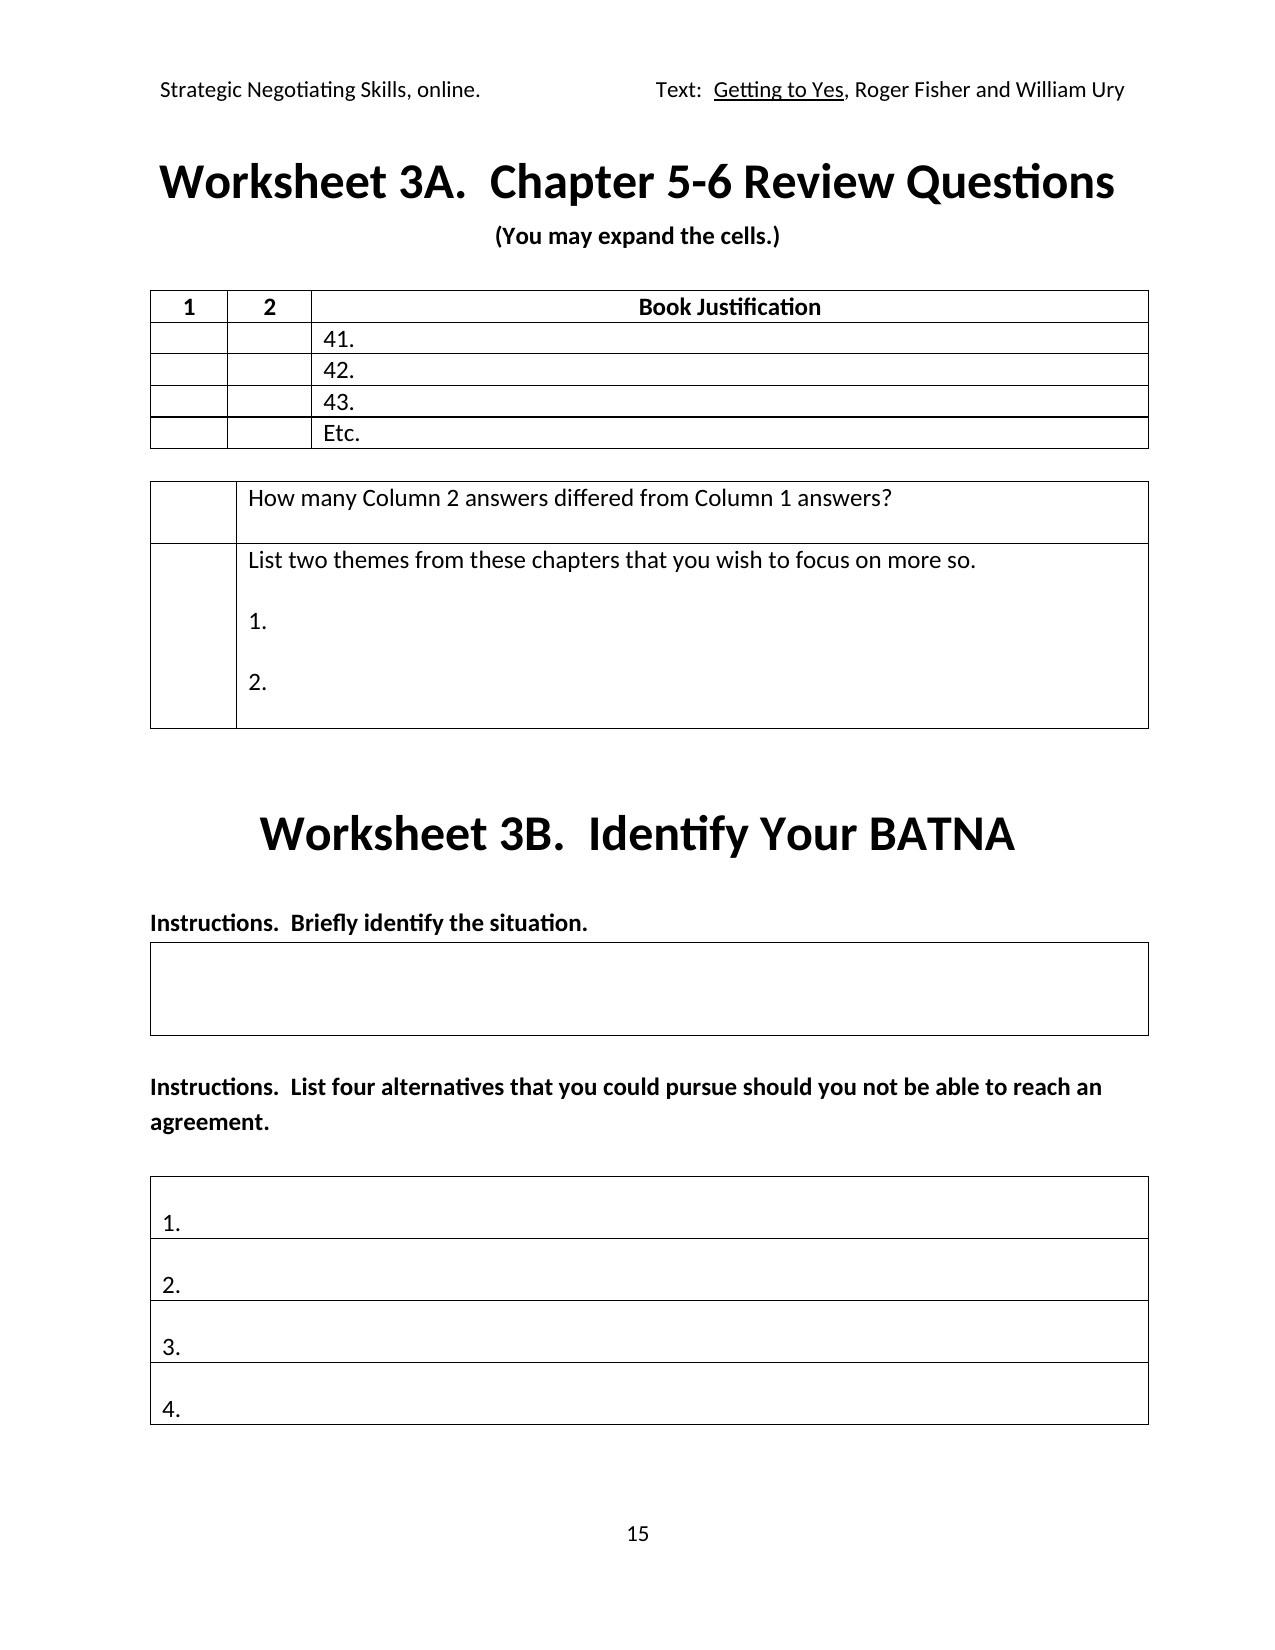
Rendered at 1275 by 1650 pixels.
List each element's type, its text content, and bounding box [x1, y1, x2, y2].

table_cell List two themes from these chapters that you wish to focus on more so. 1. 2. [237, 544, 1148, 727]
table_cell [151, 354, 227, 385]
table_cell [228, 354, 311, 385]
table_cell [228, 418, 311, 448]
table_header [151, 482, 236, 543]
text Instructions. List four alternatives that you could pursue should you not be able to reach an agreement. [150, 1071, 1125, 1136]
table_cell 4. [151, 1363, 1148, 1424]
table_cell 42. [312, 354, 1148, 385]
table_cell [228, 323, 311, 353]
table_cell [228, 386, 311, 416]
table_header 1. [151, 1177, 1148, 1238]
table_header 2 [228, 291, 311, 322]
table_header 1 [151, 291, 227, 322]
text Worksheet 3B. Identify Your BATNA [150, 802, 1125, 863]
table_cell 3. [151, 1301, 1148, 1362]
text Worksheet 3A. Chapter 5-6 Review Questions [150, 150, 1125, 211]
table_cell 41. [312, 323, 1148, 353]
table_header Book Justification [312, 291, 1148, 322]
table_header [151, 943, 1148, 1035]
table_cell 2. [151, 1239, 1148, 1300]
text (You may expand the cells.) [150, 220, 1125, 251]
table_cell [151, 418, 227, 448]
table_cell [151, 323, 227, 353]
text Instructions. Briefly identify the situation. [150, 907, 1125, 938]
table_cell Etc. [312, 418, 1148, 448]
table_cell 43. [312, 386, 1148, 416]
table_cell [151, 386, 227, 416]
table_cell [151, 544, 236, 727]
table_header How many Column 2 answers differed from Column 1 answers? [237, 482, 1148, 543]
